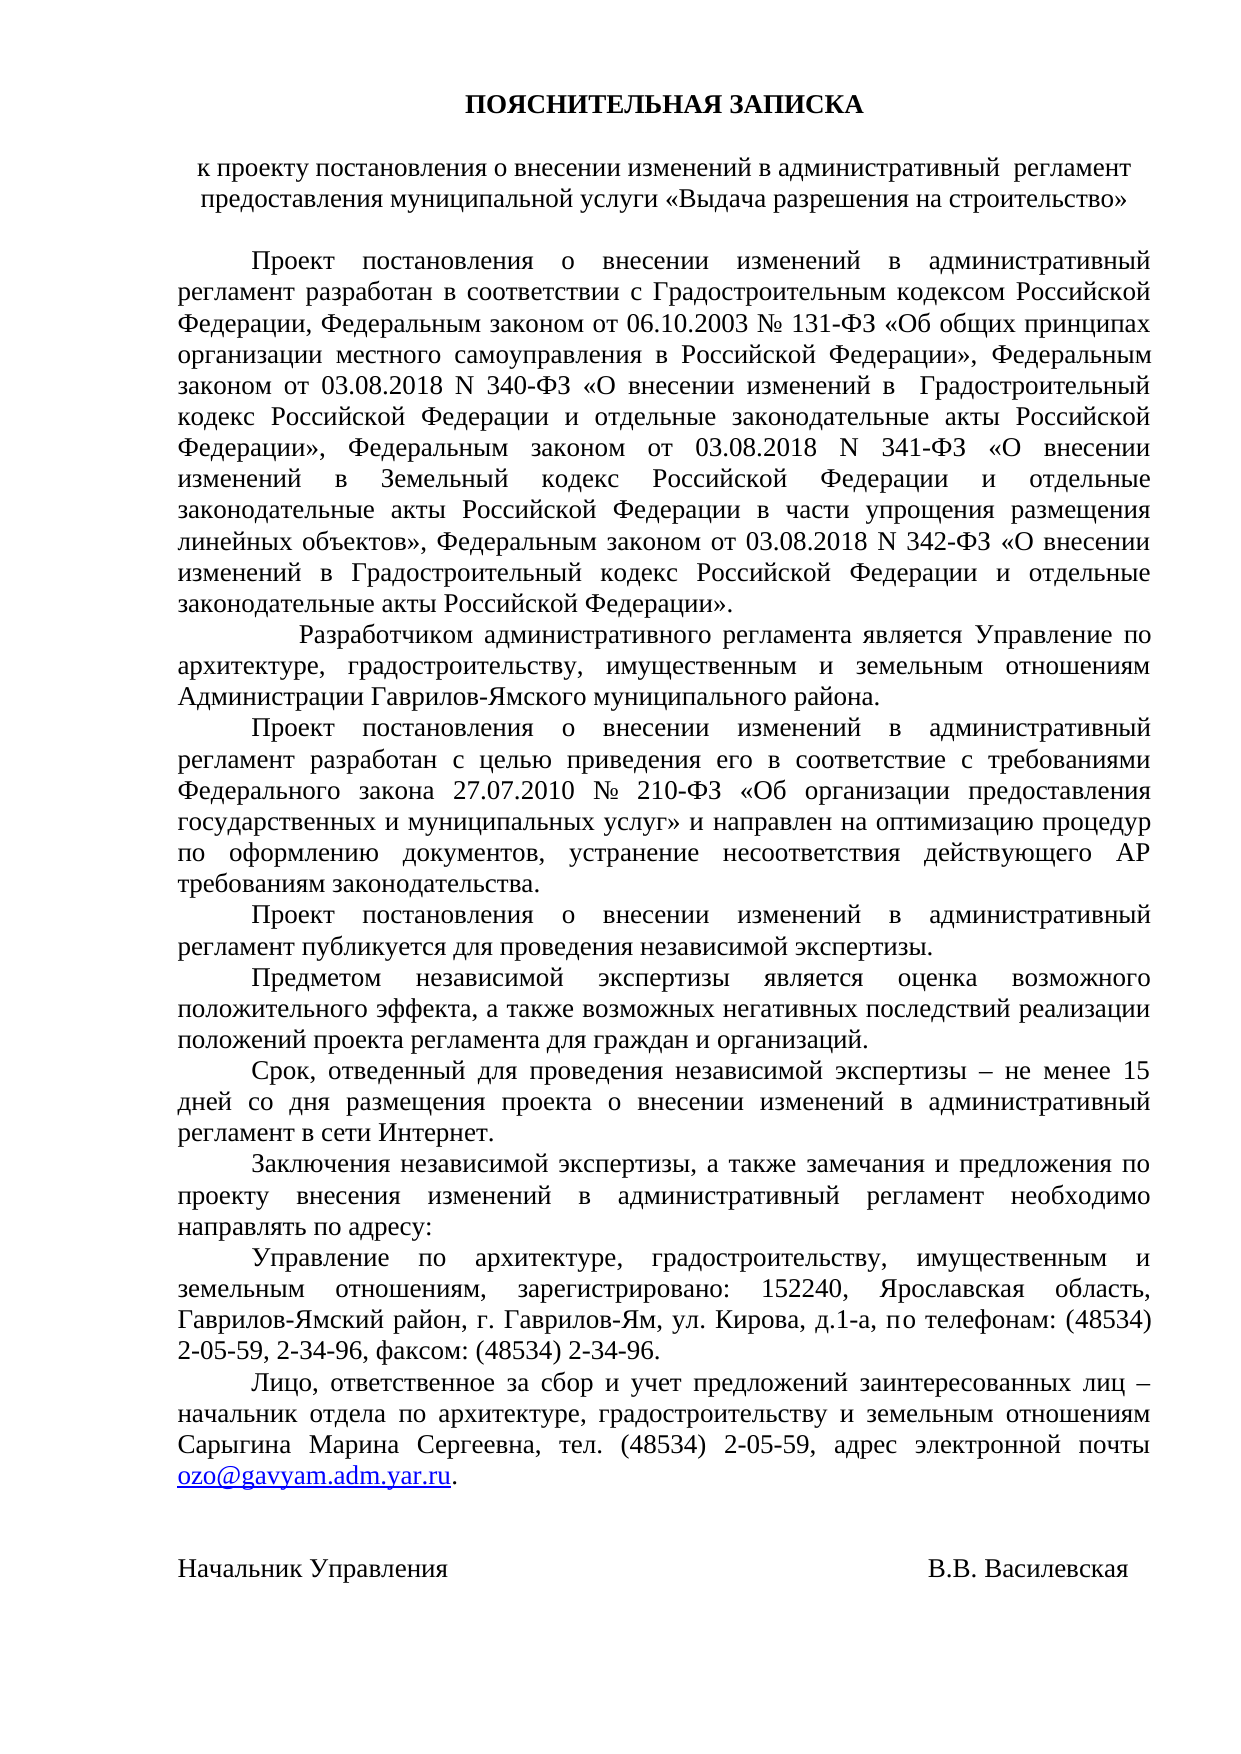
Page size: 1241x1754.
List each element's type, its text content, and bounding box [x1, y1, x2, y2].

text предоставления муниципальной услуги «Выдача разрешения на строительство» [177, 182, 1152, 213]
text Проект постановления о внесении изменений в административный регламент публикуется для проведения независимой экспертизы. [177, 898, 1152, 961]
text Срок, отведенный для проведения независимой экспертизы – не менее 15 дней со дня размещения проекта о внесении изменений в административный регламент в сети Интернет. [177, 1054, 1152, 1148]
text Разработчиком административного регламента является Управление по архитектуре, градостроительству, имущественным и земельным отношениям Администрации Гаврилов-Ямского муниципального района. [177, 618, 1152, 712]
text Проект постановления о внесении изменений в административный регламент разработан в соответствии с Градостроительным кодексом Российской Федерации, Федеральным законом от 06.10.2003 № 131-ФЗ «Об общих принципах организации местного самоуправления в Российской Федерации», Федеральным законом от 03.08.2018 N 340-ФЗ «О внесении изменений в Градостроительный кодекс Российской Федерации и отдельные законодательные акты Российской Федерации», Федеральным законом от 03.08.2018 N 341-ФЗ «О внесении изменений в Земельный кодекс Российской Федерации и отдельные законодательные акты Российской Федерации в части упрощения размещения линейных объектов», Федеральным законом от 03.08.2018 N 342-ФЗ «О внесении изменений в Градостроительный кодекс Российской Федерации и отдельные законодательные акты Российской Федерации». [177, 244, 1152, 618]
text Заключения независимой экспертизы, а также замечания и предложения по проекту внесения изменений в административный регламент необходимо направлять по адресу: [177, 1148, 1152, 1241]
text Предметом независимой экспертизы является оценка возможного положительного эффекта, а также возможных негативных последствий реализации положений проекта регламента для граждан и организаций. [177, 961, 1152, 1054]
text Лицо, ответственное за сбор и учет предложений заинтересованных лиц – начальник отдела по архитектуре, градостроительству и земельным отношениям Сарыгина Марина Сергеевна, тел. (48534) 2-05-59, адрес электронной почты ozo@gavyam.adm.yar.ru. [177, 1366, 1152, 1490]
text к проекту постановления о внесении изменений в административный регламент [177, 151, 1152, 182]
text ПОЯСНИТЕЛЬНАЯ ЗАПИСКА [177, 89, 1152, 120]
text Начальник Управления В.В. Василевская [177, 1552, 1152, 1584]
text Проект постановления о внесении изменений в административный регламент разработан с целью приведения его в соответствие с требованиями Федерального закона 27.07.2010 № 210-ФЗ «Об организации предоставления государственных и муниципальных услуг» и направлен на оптимизацию процедур по оформлению документов, устранение несоответствия действующего АР требованиям законодательства. [177, 712, 1152, 898]
text Управление по архитектуре, градостроительству, имущественным и земельным отношениям, зарегистрировано: 152240, Ярославская область, Гаврилов-Ямский район, г. Гаврилов-Ям, ул. Кирова, д.1-а, по телефонам: (48534) 2-05-59, 2-34-96, факсом: (48534) 2-34-96. [177, 1241, 1152, 1366]
